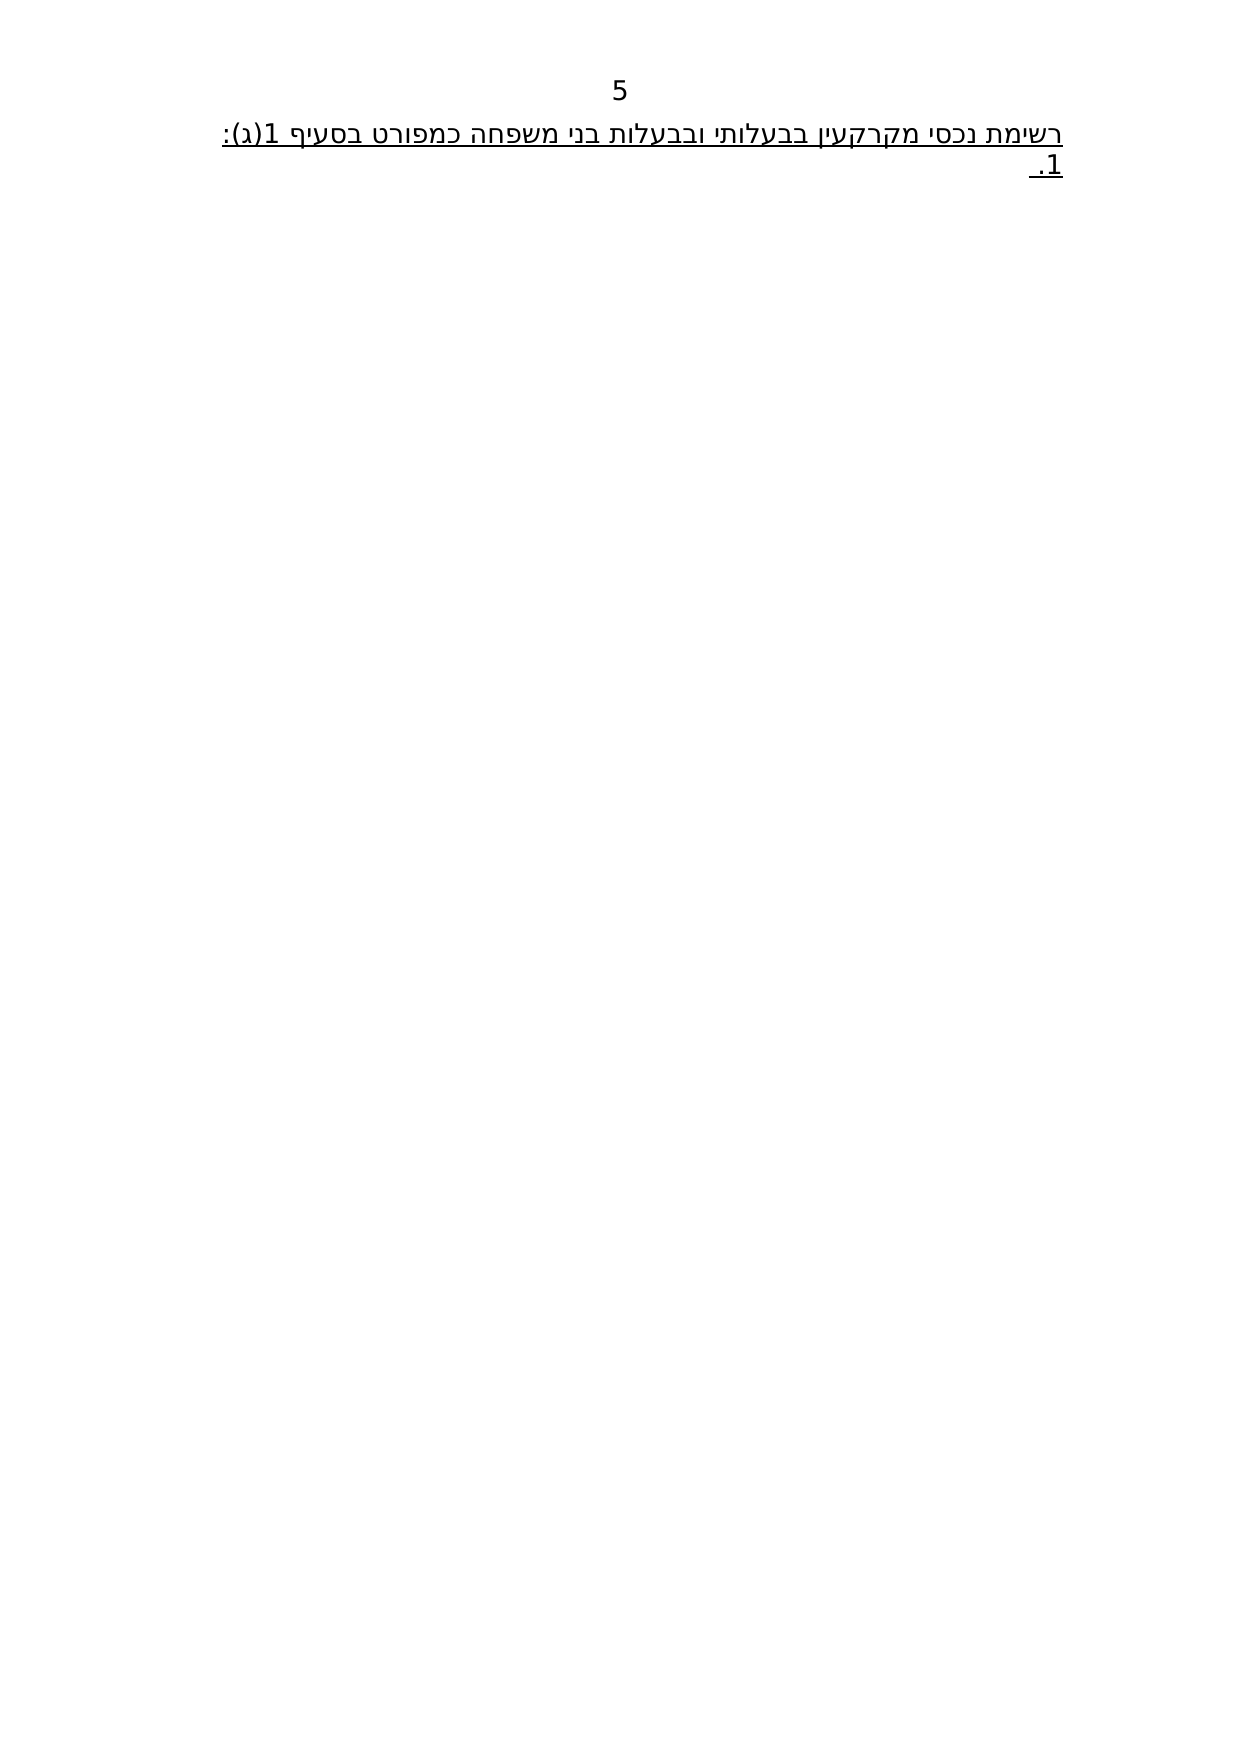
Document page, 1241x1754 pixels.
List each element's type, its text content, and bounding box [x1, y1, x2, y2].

text רשימת נכסי מקרקעין בבעלותי ובבעלות בני משפחה כמפורט בסעיף 1(ג): 1. [177, 118, 1063, 181]
